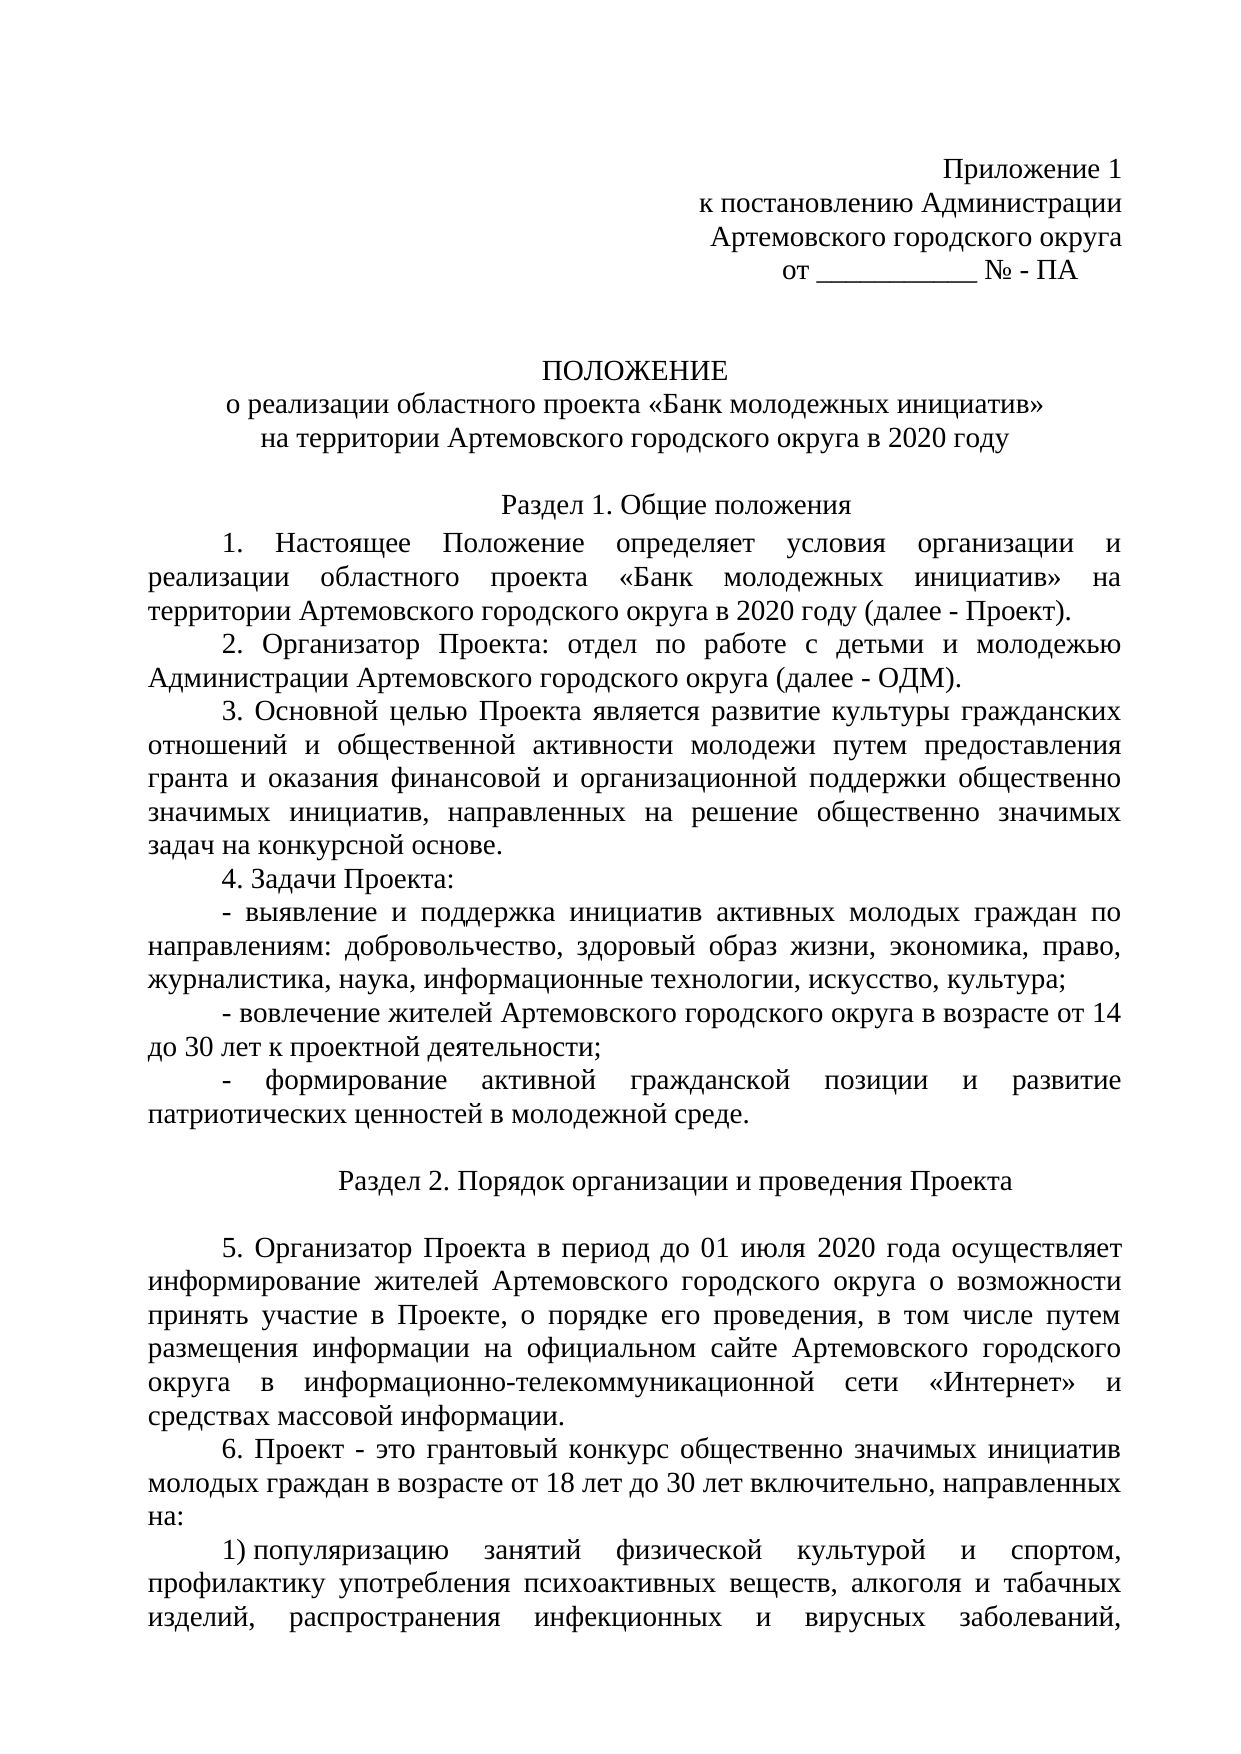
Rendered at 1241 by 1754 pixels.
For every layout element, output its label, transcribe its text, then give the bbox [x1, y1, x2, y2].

text 4. Задачи Проекта: [148, 861, 1122, 894]
text Раздел 1. Общие положения [223, 487, 1122, 521]
text к постановлению Администрации Артемовского городского округа [694, 185, 1122, 252]
text 1. Настоящее Положение определяет условия организации и реализации областного проекта «Банк молодежных инициатив» на территории Артемовского городского округа в 2020 году (далее - Проект). [148, 526, 1122, 626]
text от ___________ № - ПА [694, 252, 1122, 286]
text о реализации областного проекта «Банк молодежных инициатив» [148, 386, 1122, 420]
text - формирование активной гражданской позиции и развитие патриотических ценностей в молодежной среде. [148, 1062, 1122, 1129]
text 6. Проект - это грантовый конкурс общественно значимых инициатив молодых граждан в возрасте от 18 лет до 30 лет включительно, направленных на: [148, 1431, 1122, 1532]
text 5. Организатор Проекта в период до 01 июля 2020 года осуществляет информирование жителей Артемовского городского округа о возможности принять участие в Проекте, о порядке его проведения, в том числе путем размещения информации на официальном сайте Артемовского городского округа в информационно-телекоммуникационной сети «Интернет» и средствах массовой информации. [148, 1230, 1122, 1431]
text - вовлечение жителей Артемовского городского округа в возрасте от 14 до 30 лет к проектной деятельности; [148, 995, 1122, 1062]
text Приложение 1 [148, 152, 1122, 185]
text ПОЛОЖЕНИЕ [148, 353, 1122, 386]
text 2. Организатор Проекта: отдел по работе с детьми и молодежью Администрации Артемовского городского округа (далее - ОДМ). [148, 626, 1122, 693]
text на территории Артемовского городского округа в 2020 году [148, 420, 1122, 453]
text - выявление и поддержка инициатив активных молодых граждан по направлениям: добровольчество, здоровый образ жизни, экономика, право, журналистика, наука, информационные технологии, искусство, культура; [148, 894, 1122, 995]
text Раздел 2. Порядок организации и проведения Проекта [148, 1163, 1122, 1196]
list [148, 1532, 1122, 1632]
text 3. Основной целью Проекта является развитие культуры гражданских отношений и общественной активности молодежи путем предоставления гранта и оказания финансовой и организационной поддержки общественно значимых инициатив, направленных на решение общественно значимых задач на конкурсной основе. [148, 693, 1122, 861]
